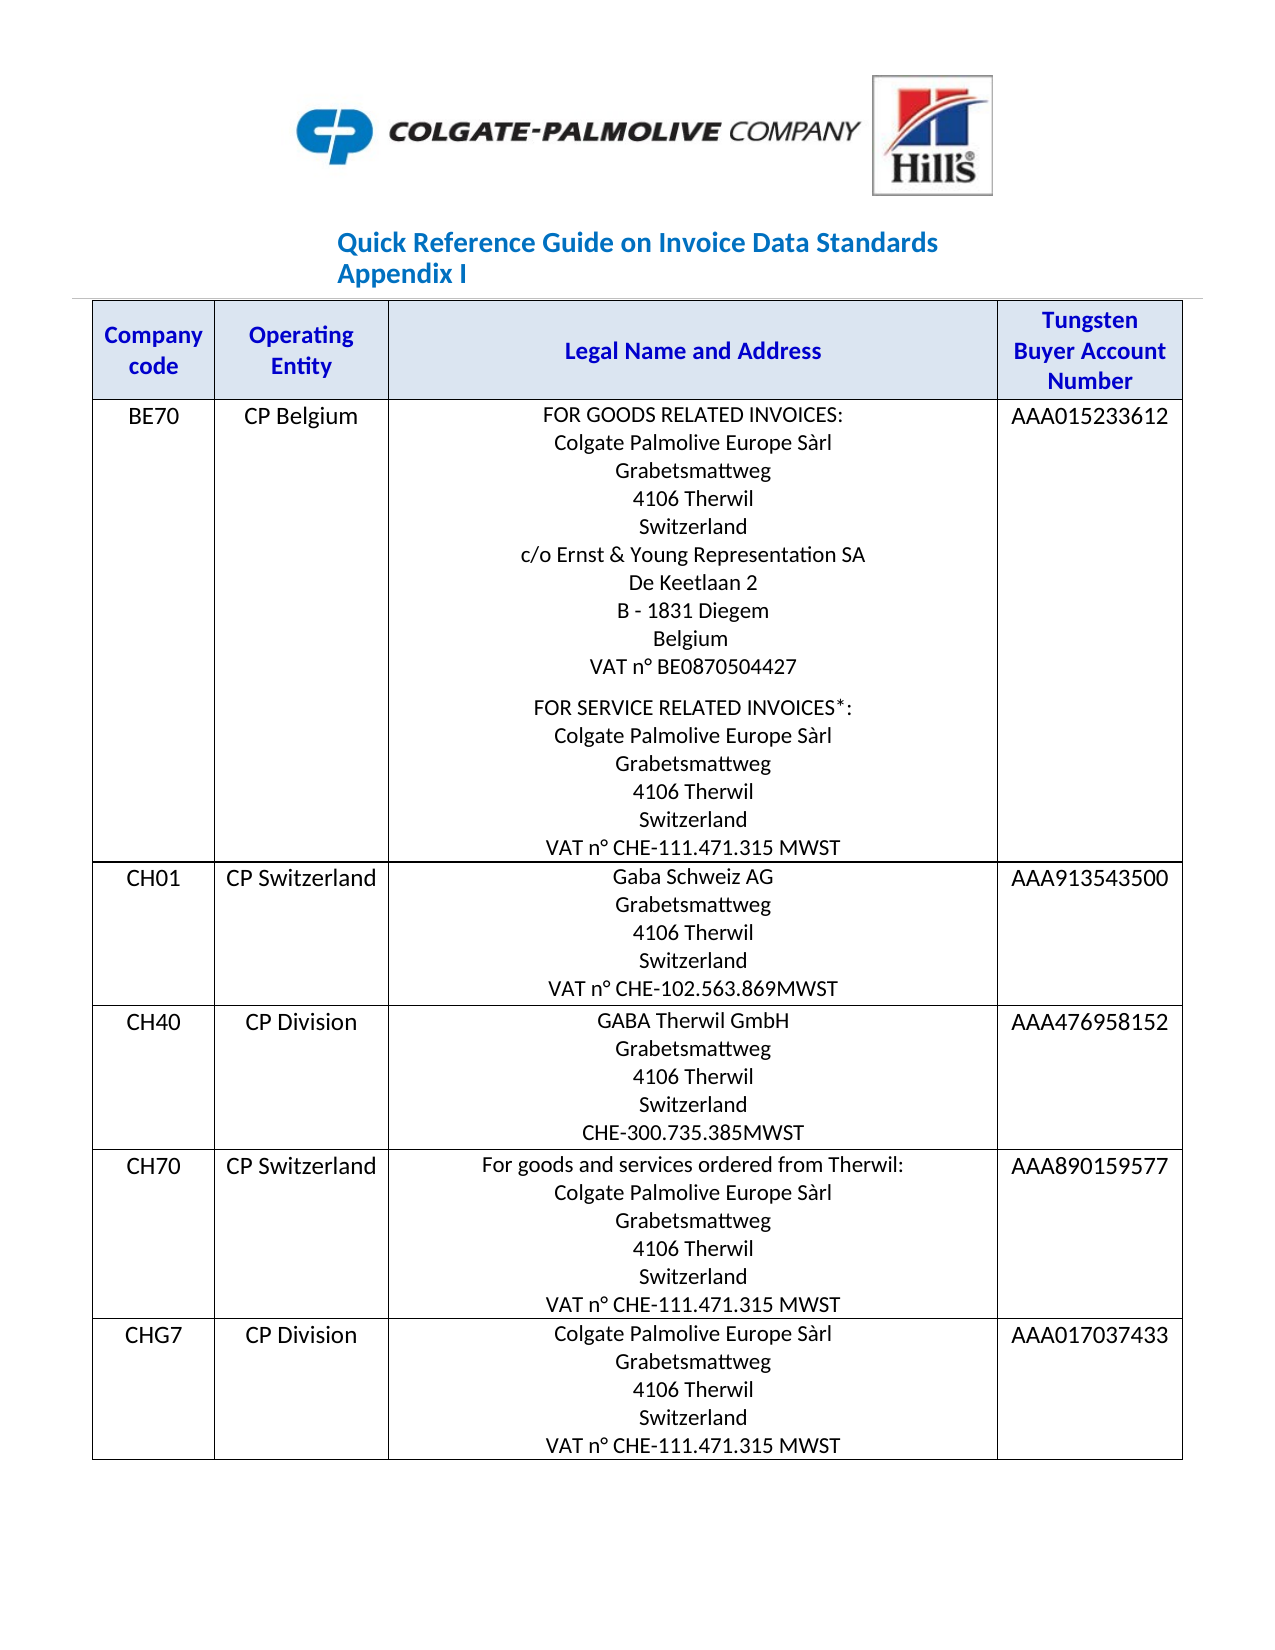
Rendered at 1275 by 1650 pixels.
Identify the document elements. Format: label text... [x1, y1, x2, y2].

table_header Tungsten Buyer Account Number [998, 301, 1182, 399]
table_cell Gaba Schweiz AG Grabetsmattweg 4106 Therwil Switzerland VAT n° CHE-102.563.869MWST [389, 863, 997, 1005]
table_cell BE70 [93, 400, 214, 861]
table_cell AAA476958152 [998, 1006, 1182, 1149]
table_cell CP Switzerland [215, 863, 388, 1005]
table_cell AAA015233612 [998, 400, 1182, 861]
table_cell CHG7 [93, 1319, 214, 1459]
table_cell Colgate Palmolive Europe Sàrl Grabetsmattweg 4106 Therwil Switzerland VAT n° CHE-111.471.315 MWST [389, 1319, 997, 1459]
table_cell CH40 [93, 1006, 214, 1149]
table_cell CP Division [215, 1319, 388, 1459]
table_cell CP Belgium [215, 400, 388, 861]
table_header Legal Name and Address [389, 301, 997, 399]
table_cell CP Division [215, 1006, 388, 1149]
table_cell AAA017037433 [998, 1319, 1182, 1459]
table_cell GABA Therwil GmbH Grabetsmattweg 4106 Therwil Switzerland CHE-300.735.385MWST [389, 1006, 997, 1149]
table_header Operating Entity [215, 301, 388, 399]
table_cell CH70 [93, 1150, 214, 1318]
table_cell AAA890159577 [998, 1150, 1182, 1318]
table_cell FOR GOODS RELATED INVOICES: Colgate Palmolive Europe Sàrl Grabetsmattweg 4106 Therwil Switzerland c/o Ernst & Young Representation SA De Keetlaan 2 B - 1831 Diegem Belgium VAT n° BE0870504427 FOR SERVICE RELATED INVOICES*: Colgate Palmolive Europe Sàrl Grabetsmattweg 4106 Therwil Switzerland VAT n° CHE-111.471.315 MWST [389, 400, 997, 861]
table_cell CH01 [93, 863, 214, 1005]
table_header Company code [93, 301, 214, 399]
table_cell For goods and services ordered from Therwil: Colgate Palmolive Europe Sàrl Grabetsmattweg 4106 Therwil Switzerland VAT n° CHE-111.471.315 MWST [389, 1150, 997, 1318]
table_cell CP Switzerland [215, 1150, 388, 1318]
table_cell AAA913543500 [998, 863, 1182, 1005]
picture [281, 75, 993, 196]
